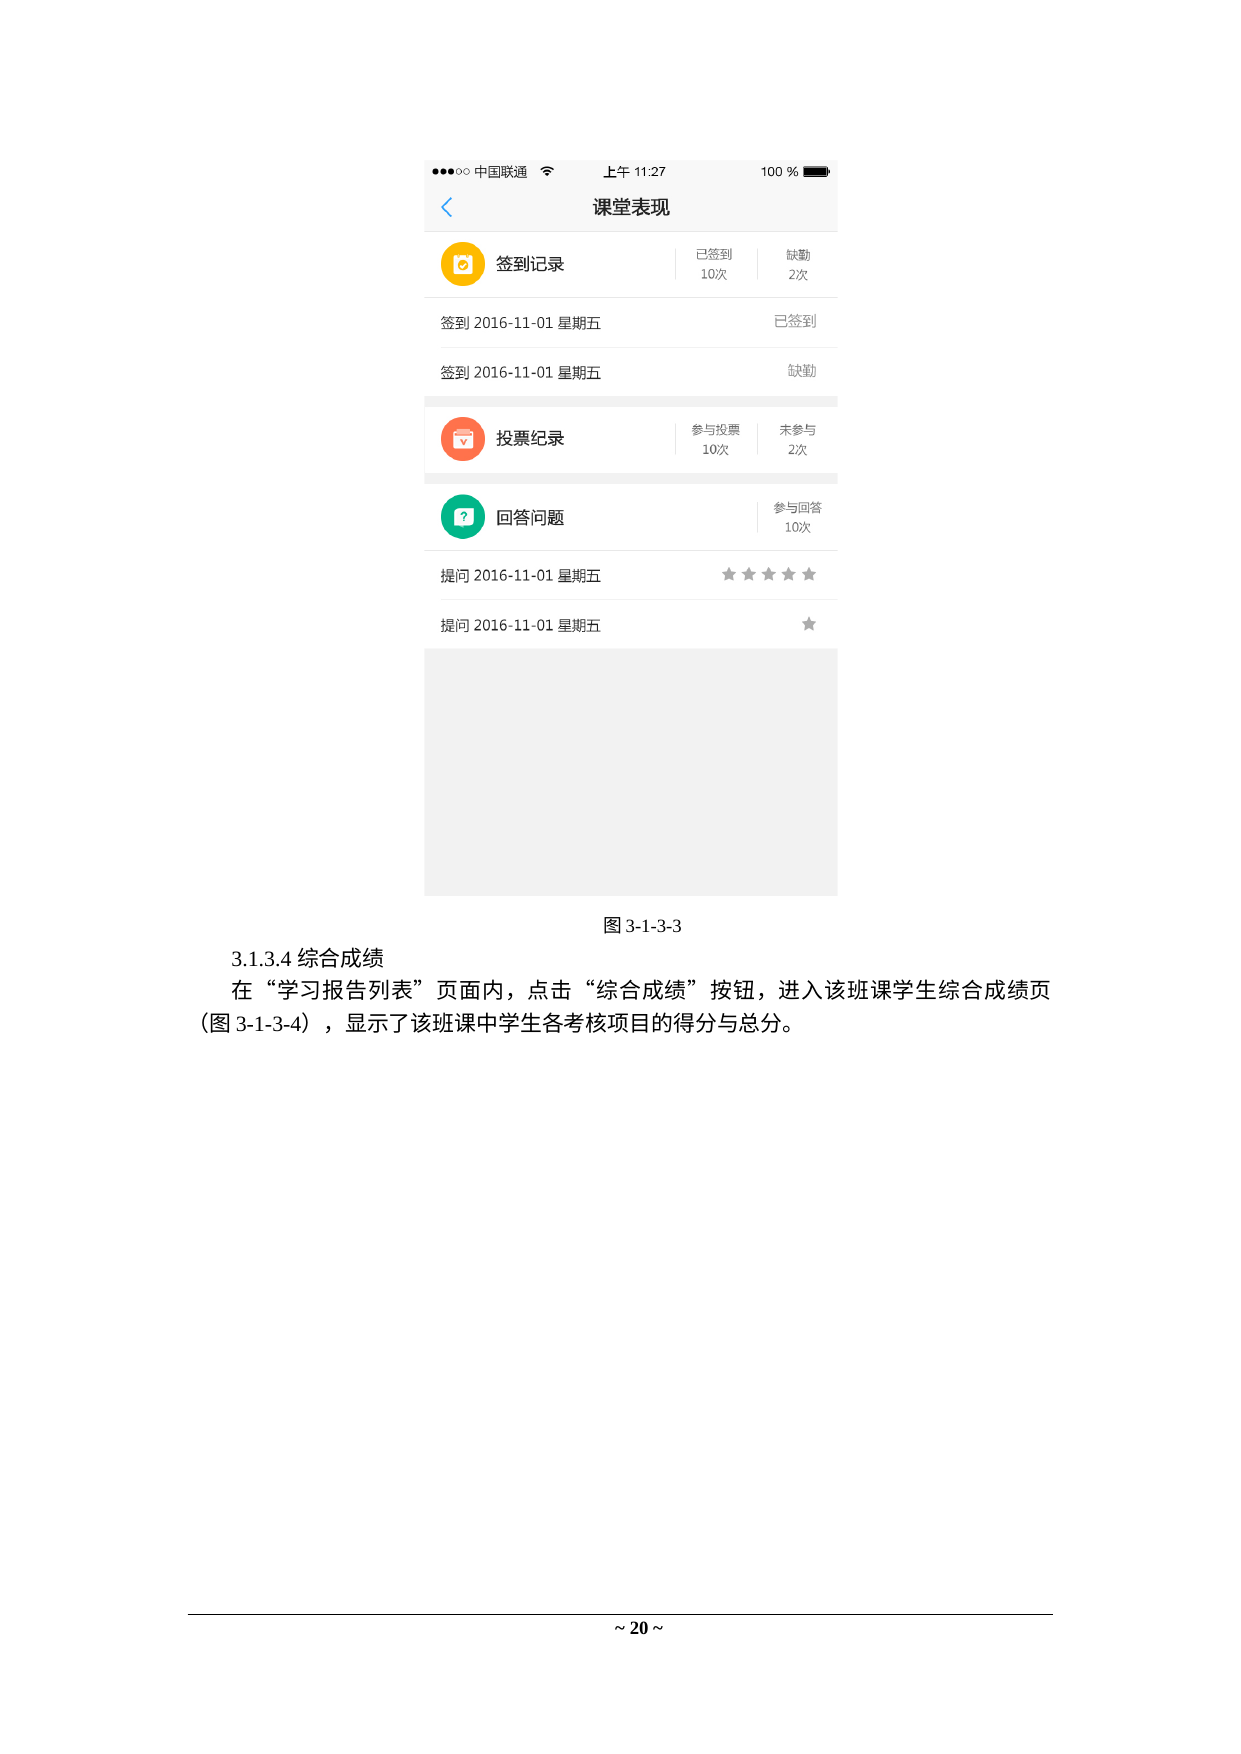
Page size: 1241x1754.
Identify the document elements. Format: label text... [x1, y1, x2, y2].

text 3.1.3.4 综合成绩 [187, 940, 1053, 973]
text 在“学习报告列表”页面内，点击“综合成绩”按钮，进入该班课学生综合成绩页（图3-1-3-4），显示了该班课中学生各考核项目的得分与总分。 [187, 973, 1053, 1038]
text 图3-1-3-3 [187, 908, 1053, 940]
picture [424, 160, 838, 896]
